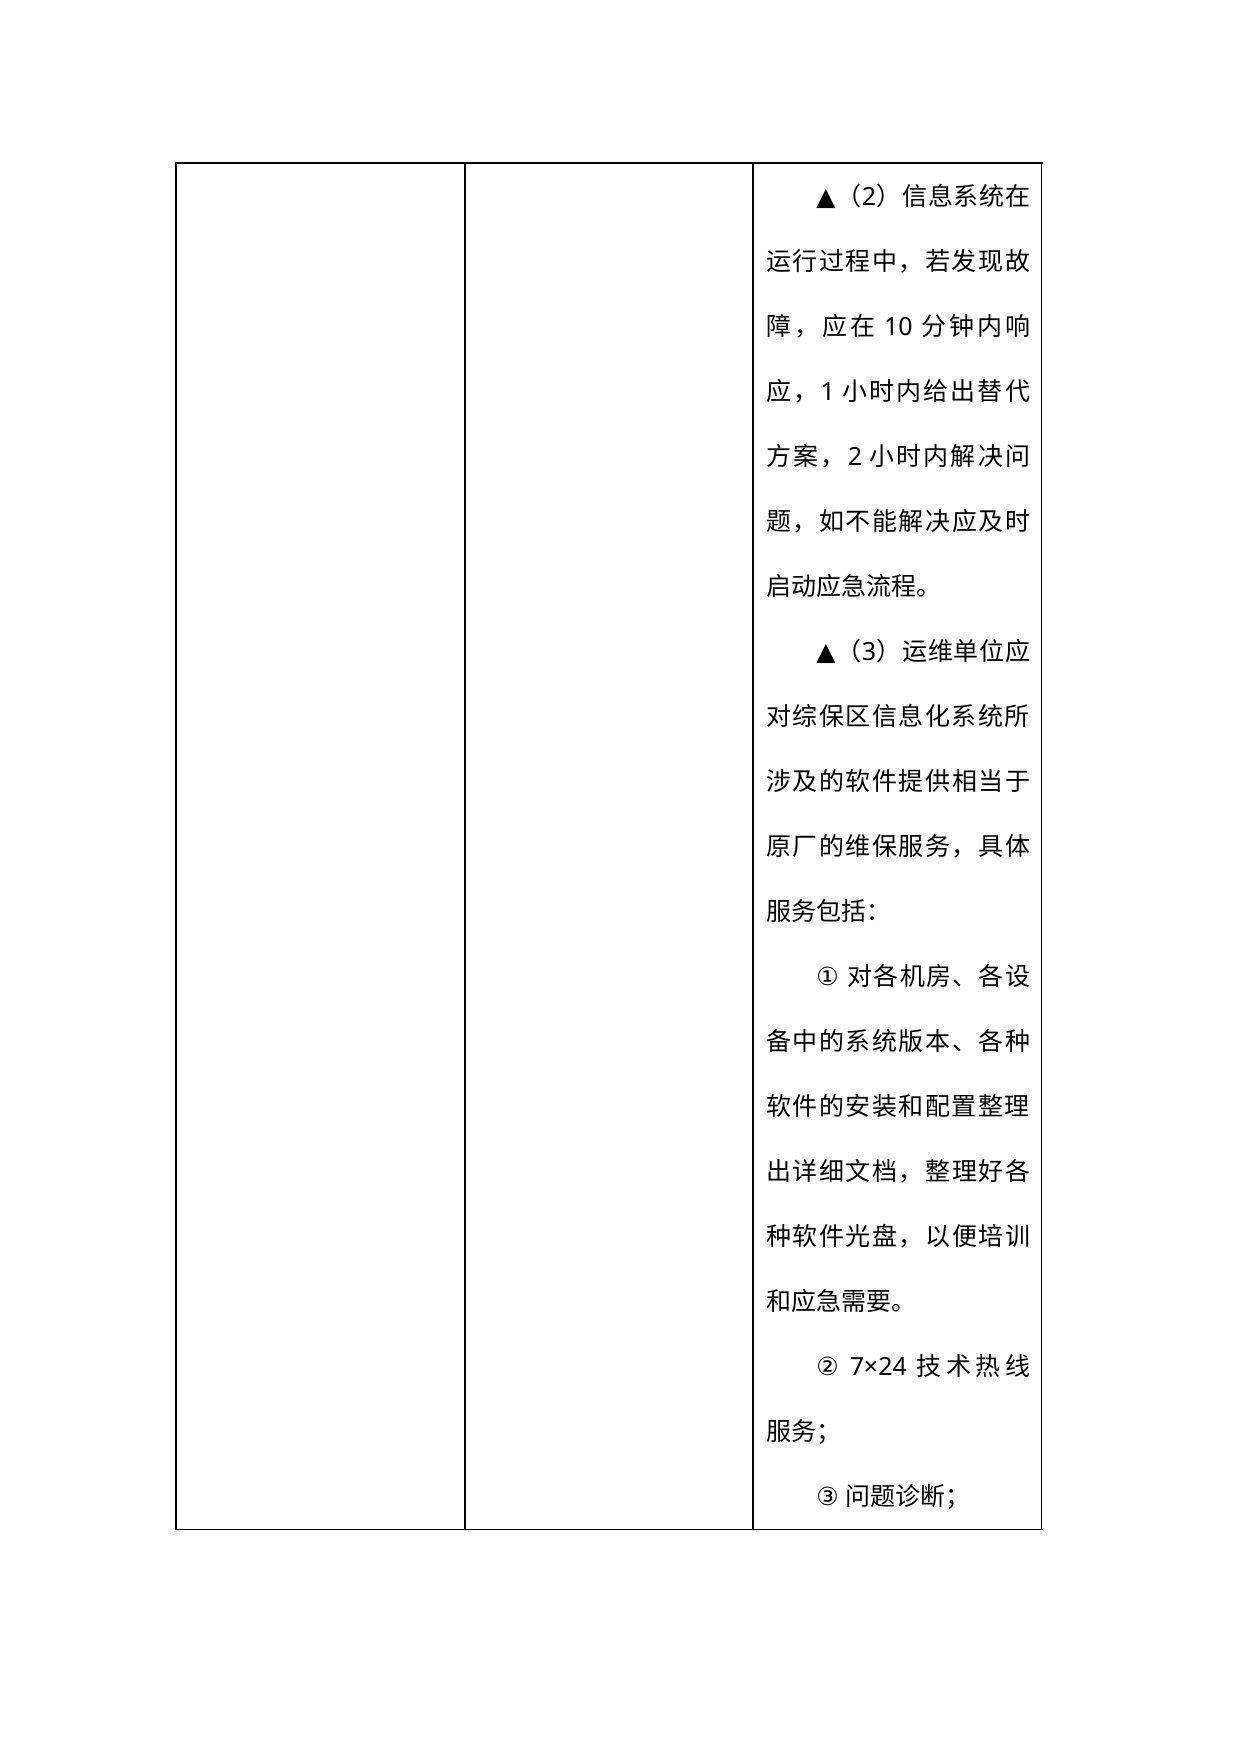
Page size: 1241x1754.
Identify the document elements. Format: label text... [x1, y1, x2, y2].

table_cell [754, 164, 1041, 1528]
table_cell 1 [466, 164, 752, 1528]
table_cell [177, 164, 464, 1528]
